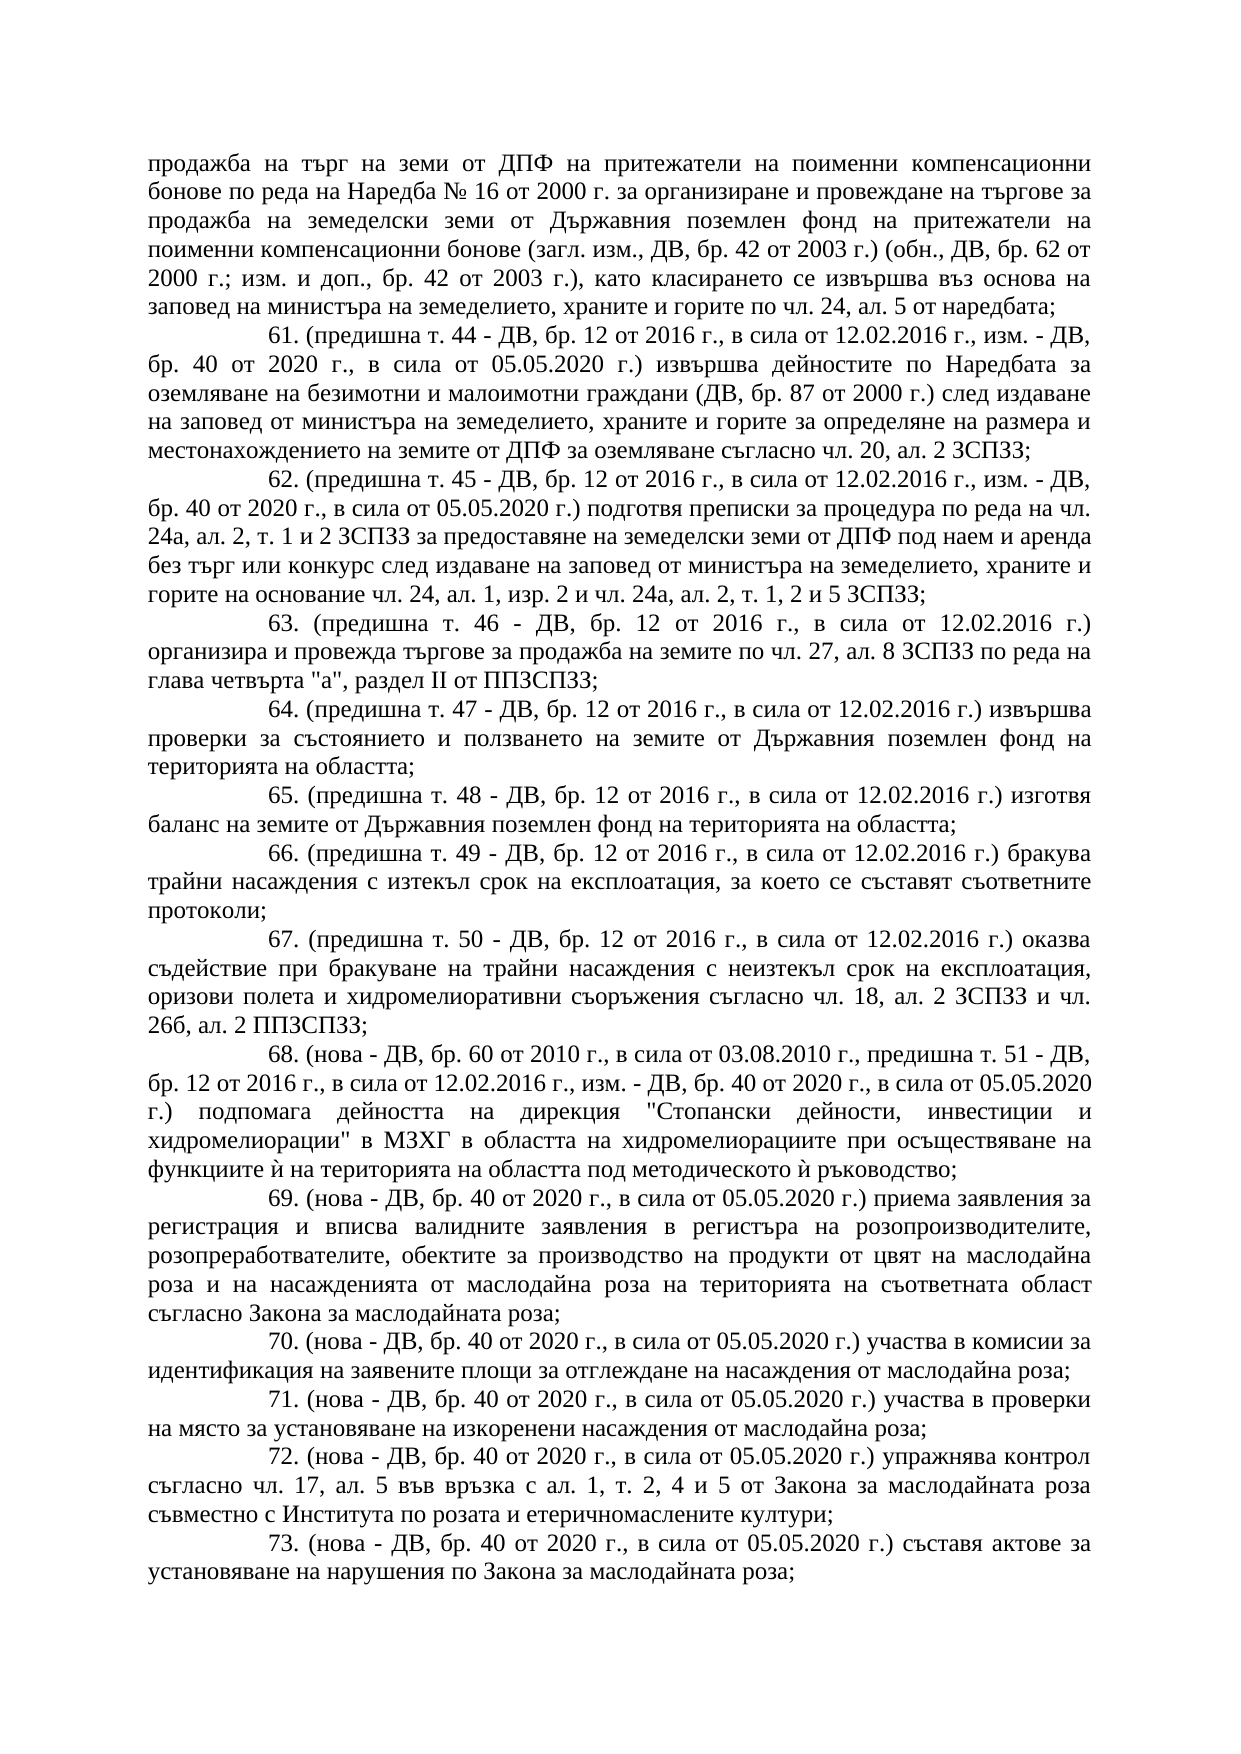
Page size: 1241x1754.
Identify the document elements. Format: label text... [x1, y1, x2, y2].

text 63. (предишна т. 46 - ДВ, бр. 12 от 2016 г., в сила от 12.02.2016 г.) организира и провежда търгове за продажба на земите по чл. 27, ал. 8 ЗСПЗЗ по реда на глава четвърта "а", раздел II от ППЗСПЗЗ; [148, 608, 1093, 694]
text 64. (предишна т. 47 - ДВ, бр. 12 от 2016 г., в сила от 12.02.2016 г.) извършва проверки за състоянието и ползването на земите от Държавния поземлен фонд на територията на областта; [148, 694, 1093, 780]
text 72. (нова - ДВ, бр. 40 от 2020 г., в сила от 05.05.2020 г.) упражнява контрол съгласно чл. 17, ал. 5 във връзка с ал. 1, т. 2, 4 и 5 от Закона за маслодайната роза съвместно с Института по розата и етеричномаслените култури; [148, 1441, 1093, 1528]
text 62. (предишна т. 45 - ДВ, бр. 12 от 2016 г., в сила от 12.02.2016 г., изм. - ДВ, бр. 40 от 2020 г., в сила от 05.05.2020 г.) подготвя преписки за процедура по реда на чл. 24а, ал. 2, т. 1 и 2 ЗСПЗЗ за предоставяне на земеделски земи от ДПФ под наем и аренда без търг или конкурс след издаване на заповед от министъра на земеделието, храните и горите на основание чл. 24, ал. 1, изр. 2 и чл. 24а, ал. 2, т. 1, 2 и 5 ЗСПЗЗ; [148, 464, 1093, 608]
text 66. (предишна т. 49 - ДВ, бр. 12 от 2016 г., в сила от 12.02.2016 г.) бракува трайни насаждения с изтекъл срок на експлоатация, за което се съставят съответните протоколи; [148, 838, 1093, 924]
text 61. (предишна т. 44 - ДВ, бр. 12 от 2016 г., в сила от 12.02.2016 г., изм. - ДВ, бр. 40 от 2020 г., в сила от 05.05.2020 г.) извършва дейностите по Наредбата за оземляване на безимотни и малоимотни граждани (ДВ, бр. 87 от 2000 г.) след издаване на заповед от министъра на земеделието, храните и горите за определяне на размера и местонахождението на земите от ДПФ за оземляване съгласно чл. 20, ал. 2 ЗСПЗЗ; [148, 320, 1093, 464]
text 73. (нова - ДВ, бр. 40 от 2020 г., в сила от 05.05.2020 г.) съставя актове за установяване на нарушения по Закона за маслодайната роза; [148, 1528, 1093, 1585]
text 69. (нова - ДВ, бр. 40 от 2020 г., в сила от 05.05.2020 г.) приема заявления за регистрация и вписва валидните заявления в регистъра на розопроизводителите, розопреработвателите, обектите за производство на продукти от цвят на маслодайна роза и на насажденията от маслодайна роза на територията на съответната област съгласно Закона за маслодайната роза; [148, 1183, 1093, 1326]
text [148, 148, 1093, 320]
text 70. (нова - ДВ, бр. 40 от 2020 г., в сила от 05.05.2020 г.) участва в комисии за идентификация на заявените площи за отглеждане на насаждения от маслодайна роза; [148, 1326, 1093, 1384]
text 71. (нова - ДВ, бр. 40 от 2020 г., в сила от 05.05.2020 г.) участва в проверки на място за установяване на изкоренени насаждения от маслодайна роза; [148, 1384, 1093, 1441]
text 68. (нова - ДВ, бр. 60 от 2010 г., в сила от 03.08.2010 г., предишна т. 51 - ДВ, бр. 12 от 2016 г., в сила от 12.02.2016 г., изм. - ДВ, бр. 40 от 2020 г., в сила от 05.05.2020 г.) подпомага дейността на дирекция "Стопански дейности, инвестиции и хидромелиорации" в МЗХГ в областта на хидромелиорациите при осъществяване на функциите ѝ на територията на областта под методическото ѝ ръководство; [148, 1039, 1093, 1183]
text 65. (предишна т. 48 - ДВ, бр. 12 от 2016 г., в сила от 12.02.2016 г.) изготвя баланс на земите от Държавния поземлен фонд на територията на областта; [148, 780, 1093, 838]
text 67. (предишна т. 50 - ДВ, бр. 12 от 2016 г., в сила от 12.02.2016 г.) оказва съдействие при бракуване на трайни насаждения с неизтекъл срок на експлоатация, оризови полета и хидромелиоративни съоръжения съгласно чл. 18, ал. 2 ЗСПЗЗ и чл. 26б, ал. 2 ППЗСПЗЗ; [148, 924, 1093, 1039]
